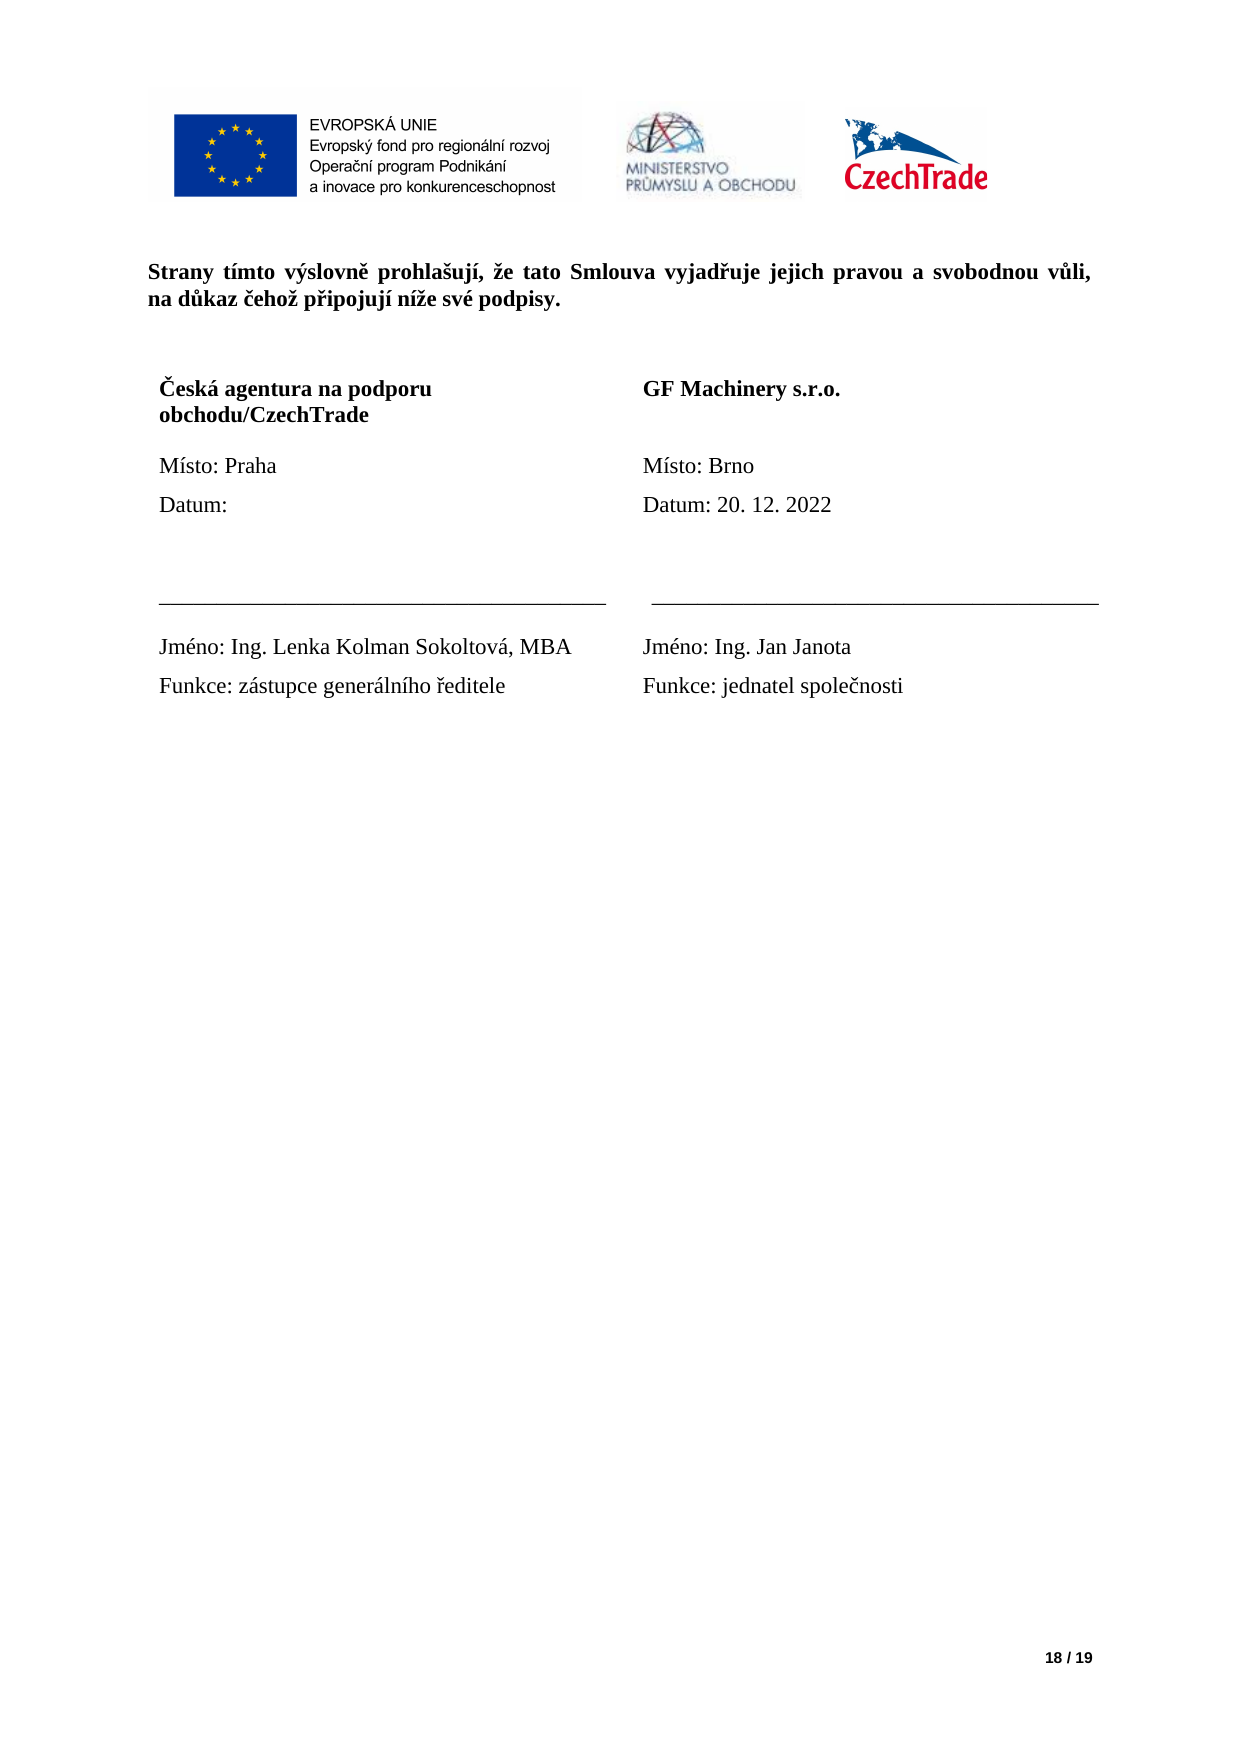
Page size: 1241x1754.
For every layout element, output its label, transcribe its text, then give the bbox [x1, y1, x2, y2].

table_cell Místo: Brno Datum: 20. 12. 2022 [631, 440, 1119, 530]
table_cell Místo: Praha Datum: [148, 440, 631, 530]
table_cell _______________________________________ [148, 530, 631, 620]
picture [616, 101, 805, 202]
picture [147, 87, 583, 202]
table_cell Jméno: Ing. Lenka Kolman Sokoltová, MBA Funkce: zástupce generálního ředitele [148, 620, 631, 711]
table_cell Jméno: Ing. Jan Janota Funkce: jednatel společnosti [631, 620, 1119, 711]
text Strany tímto výslovně prohlašují, že tato Smlouva vyjadřuje jejich pravou a svobodnou vůli, na důkaz čehož připojují níže své podpisy. [148, 258, 1092, 311]
table_header Česká agentura na podporu obchodu/CzechTrade [148, 362, 631, 440]
picture [845, 107, 988, 202]
table_header GF Machinery s.r.o. [631, 362, 1119, 440]
table_cell _______________________________________ [631, 530, 1119, 620]
